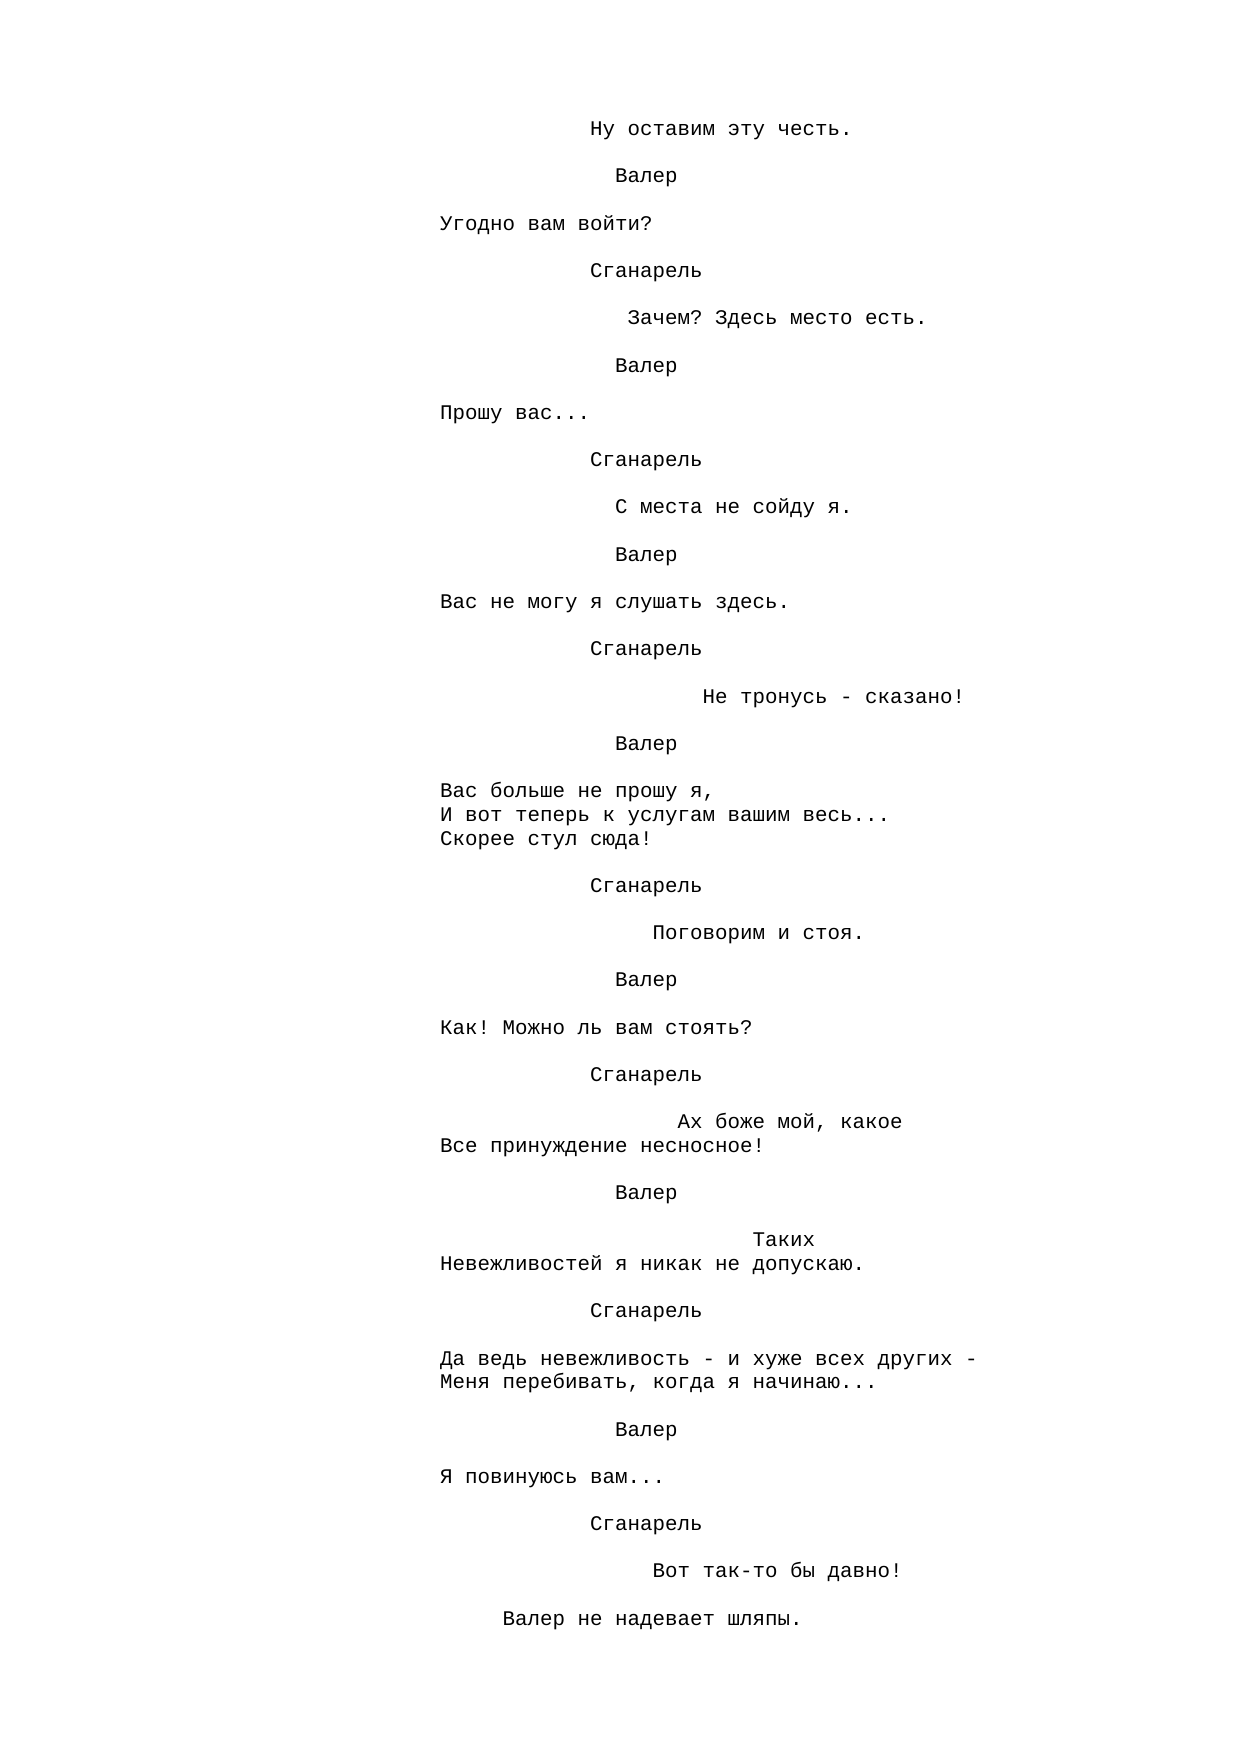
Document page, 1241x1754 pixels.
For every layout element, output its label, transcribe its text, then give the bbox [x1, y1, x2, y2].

text Сганарель [177, 875, 1152, 898]
text Сганарель [177, 638, 1152, 662]
text Валер [177, 733, 1152, 757]
text Таких [177, 1229, 1152, 1253]
text Сганарель [177, 1300, 1152, 1324]
text Валер не надевает шляпы. [177, 1608, 1152, 1631]
text Прошу вас... [177, 402, 1152, 426]
text Ну оставим эту честь. [177, 118, 1152, 142]
text Сганарель [177, 1513, 1152, 1537]
text Валер [177, 1419, 1152, 1442]
text Все принуждение несносное! [177, 1135, 1152, 1158]
text Вот так-то бы давно! [177, 1561, 1152, 1584]
text Валер [177, 165, 1152, 189]
text Да ведь невежливость - и хуже всех других - [177, 1348, 1152, 1371]
text Зачем? Здесь место есть. [177, 307, 1152, 331]
text Вас не могу я слушать здесь. [177, 591, 1152, 615]
text Сганарель [177, 260, 1152, 284]
text С места не сойду я. [177, 496, 1152, 520]
text Сганарель [177, 449, 1152, 473]
text Валер [177, 969, 1152, 993]
text Скорее стул сюда! [177, 827, 1152, 851]
text Валер [177, 354, 1152, 378]
text Ах боже мой, какое [177, 1111, 1152, 1135]
text Меня перебивать, когда я начинаю... [177, 1371, 1152, 1395]
text Не тронусь - сказано! [177, 686, 1152, 709]
text Невежливостей я никак не допускаю. [177, 1253, 1152, 1277]
text Поговорим и стоя. [177, 922, 1152, 946]
text Угодно вам войти? [177, 213, 1152, 236]
text Валер [177, 1182, 1152, 1206]
text Валер [177, 544, 1152, 567]
text Я повинуюсь вам... [177, 1466, 1152, 1489]
text Сганарель [177, 1064, 1152, 1088]
text Как! Можно ль вам стоять? [177, 1017, 1152, 1040]
text И вот теперь к услугам вашим весь... [177, 804, 1152, 827]
text Вас больше не прошу я, [177, 780, 1152, 804]
